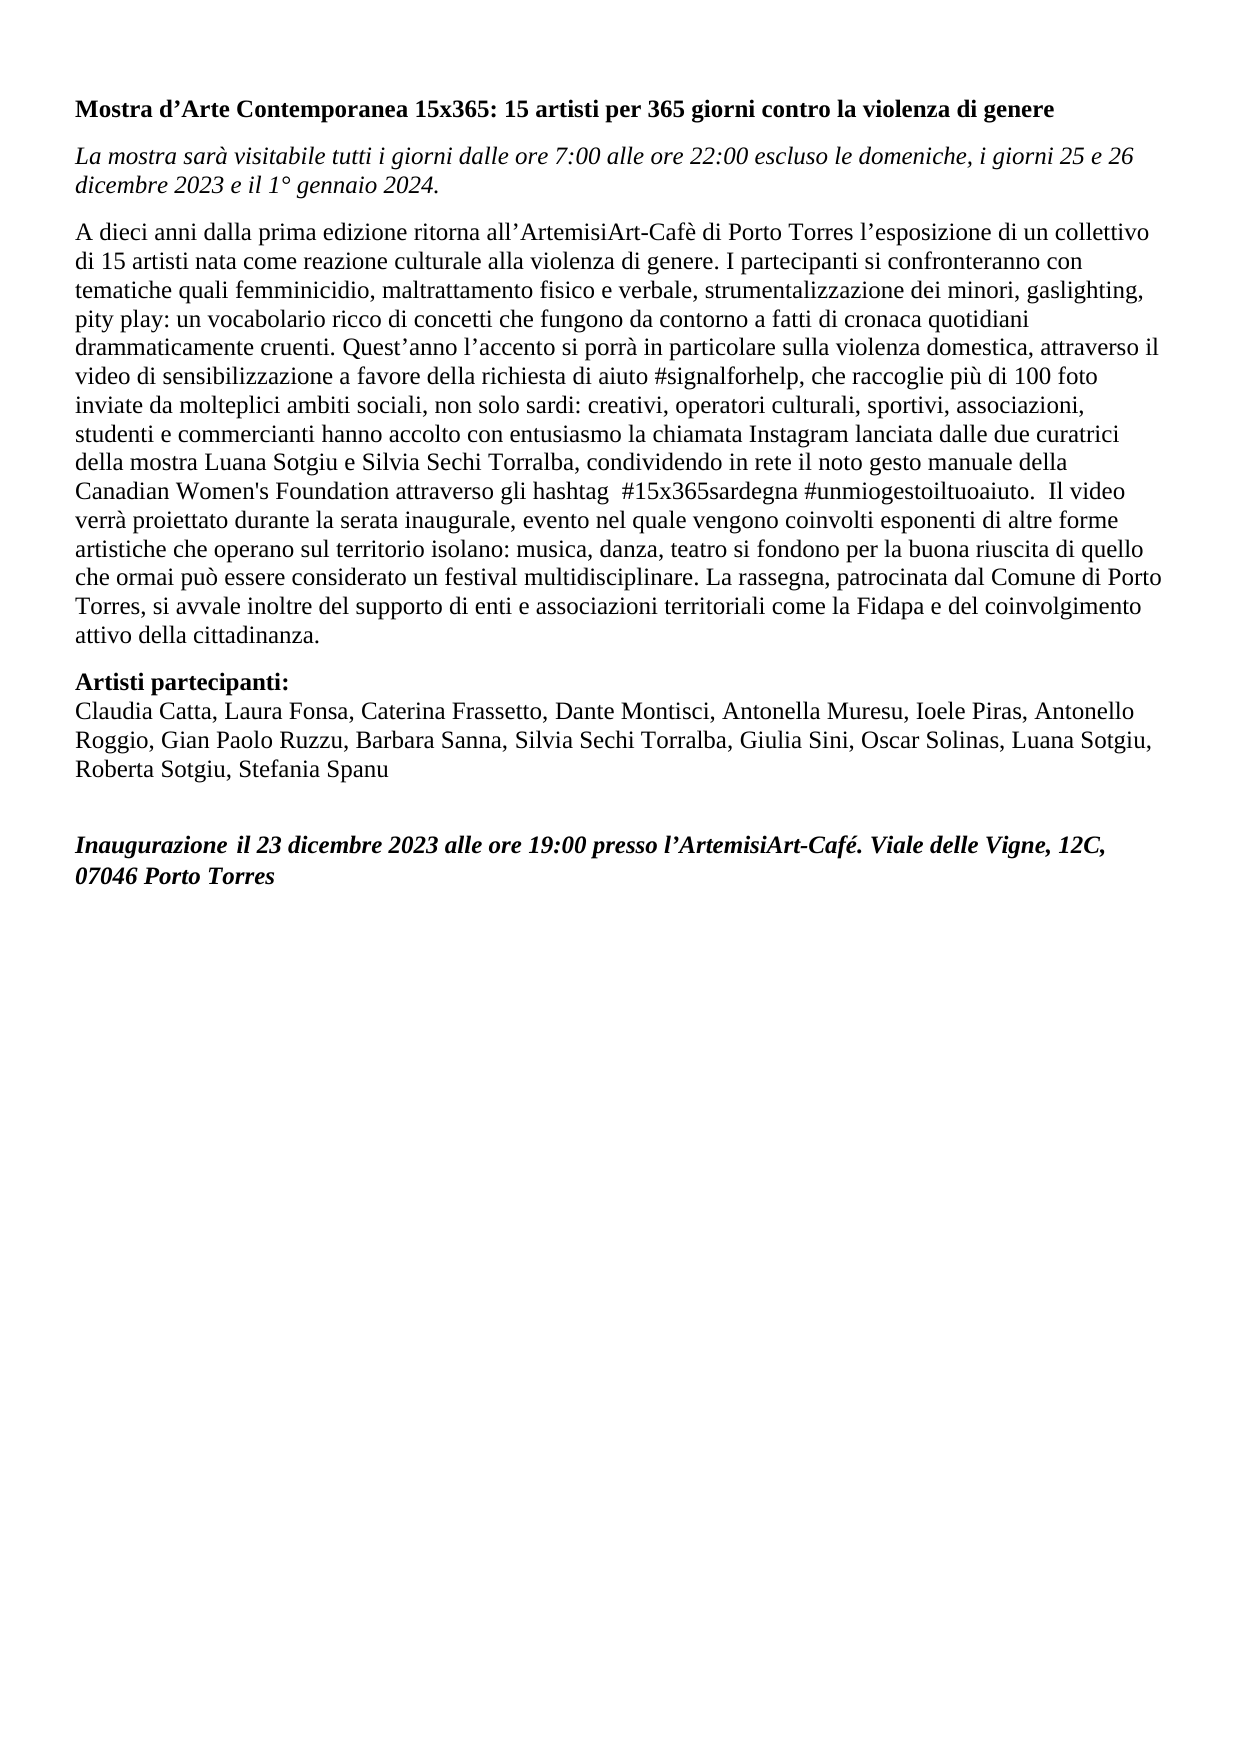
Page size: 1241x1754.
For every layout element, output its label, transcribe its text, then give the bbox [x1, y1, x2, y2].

text A dieci anni dalla prima edizione ritorna all’ArtemisiArt-Cafè di Porto Torres l’esposizione di un collettivo di 15 artisti nata come reazione culturale alla violenza di genere. I partecipanti si confronteranno con tematiche quali femminicidio, maltrattamento fisico e verbale, strumentalizzazione dei minori, gaslighting, pity play: un vocabolario ricco di concetti che fungono da contorno a fatti di cronaca quotidiani drammaticamente cruenti. Quest’anno l’accento si porrà in particolare sulla violenza domestica, attraverso il video di sensibilizzazione a favore della richiesta di aiuto #signalforhelp, che raccoglie più di 100 foto inviate da molteplici ambiti sociali, non solo sardi: creativi, operatori culturali, sportivi, associazioni, studenti e commercianti hanno accolto con entusiasmo la chiamata Instagram lanciata dalle due curatrici della mostra Luana Sotgiu e Silvia Sechi Torralba, condividendo in rete il noto gesto manuale della Canadian Women's Foundation attraverso gli hashtag #15x365sardegna #unmiogestoiltuoaiuto. Il video verrà proiettato durante la serata inaugurale, evento nel quale vengono coinvolti esponenti di altre forme artistiche che operano sul territorio isolano: musica, danza, teatro si fondono per la buona riuscita di quello che ormai può essere considerato un festival multidisciplinare. La rassegna, patrocinata dal Comune di Porto Torres, si avvale inoltre del supporto di enti e associazioni territoriali come la Fidapa e del coinvolgimento attivo della cittadinanza. [75, 217, 1165, 649]
text La mostra sarà visitabile tutti i giorni dalle ore 7:00 alle ore 22:00 escluso le domeniche, i giorni 25 e 26 dicembre 2023 e il 1° gennaio 2024. [75, 141, 1165, 199]
text Mostra d’Arte Contemporanea 15x365: 15 artisti per 365 giorni contro la violenza di genere [75, 94, 1165, 122]
text Artisti partecipanti: Claudia Catta, Laura Fonsa, Caterina Frassetto, Dante Montisci, Antonella Muresu, Ioele Piras, Antonello Roggio, Gian Paolo Ruzzu, Barbara Sanna, Silvia Sechi Torralba, Giulia Sini, Oscar Solinas, Luana Sotgiu, Roberta Sotgiu, Stefania Spanu [75, 667, 1165, 782]
subtitle Inaugurazione il 23 dicembre 2023 alle ore 19:00 presso l’ArtemisiArt-Café. Viale delle Vigne, 12C, 07046 Porto Torres [75, 830, 1165, 890]
